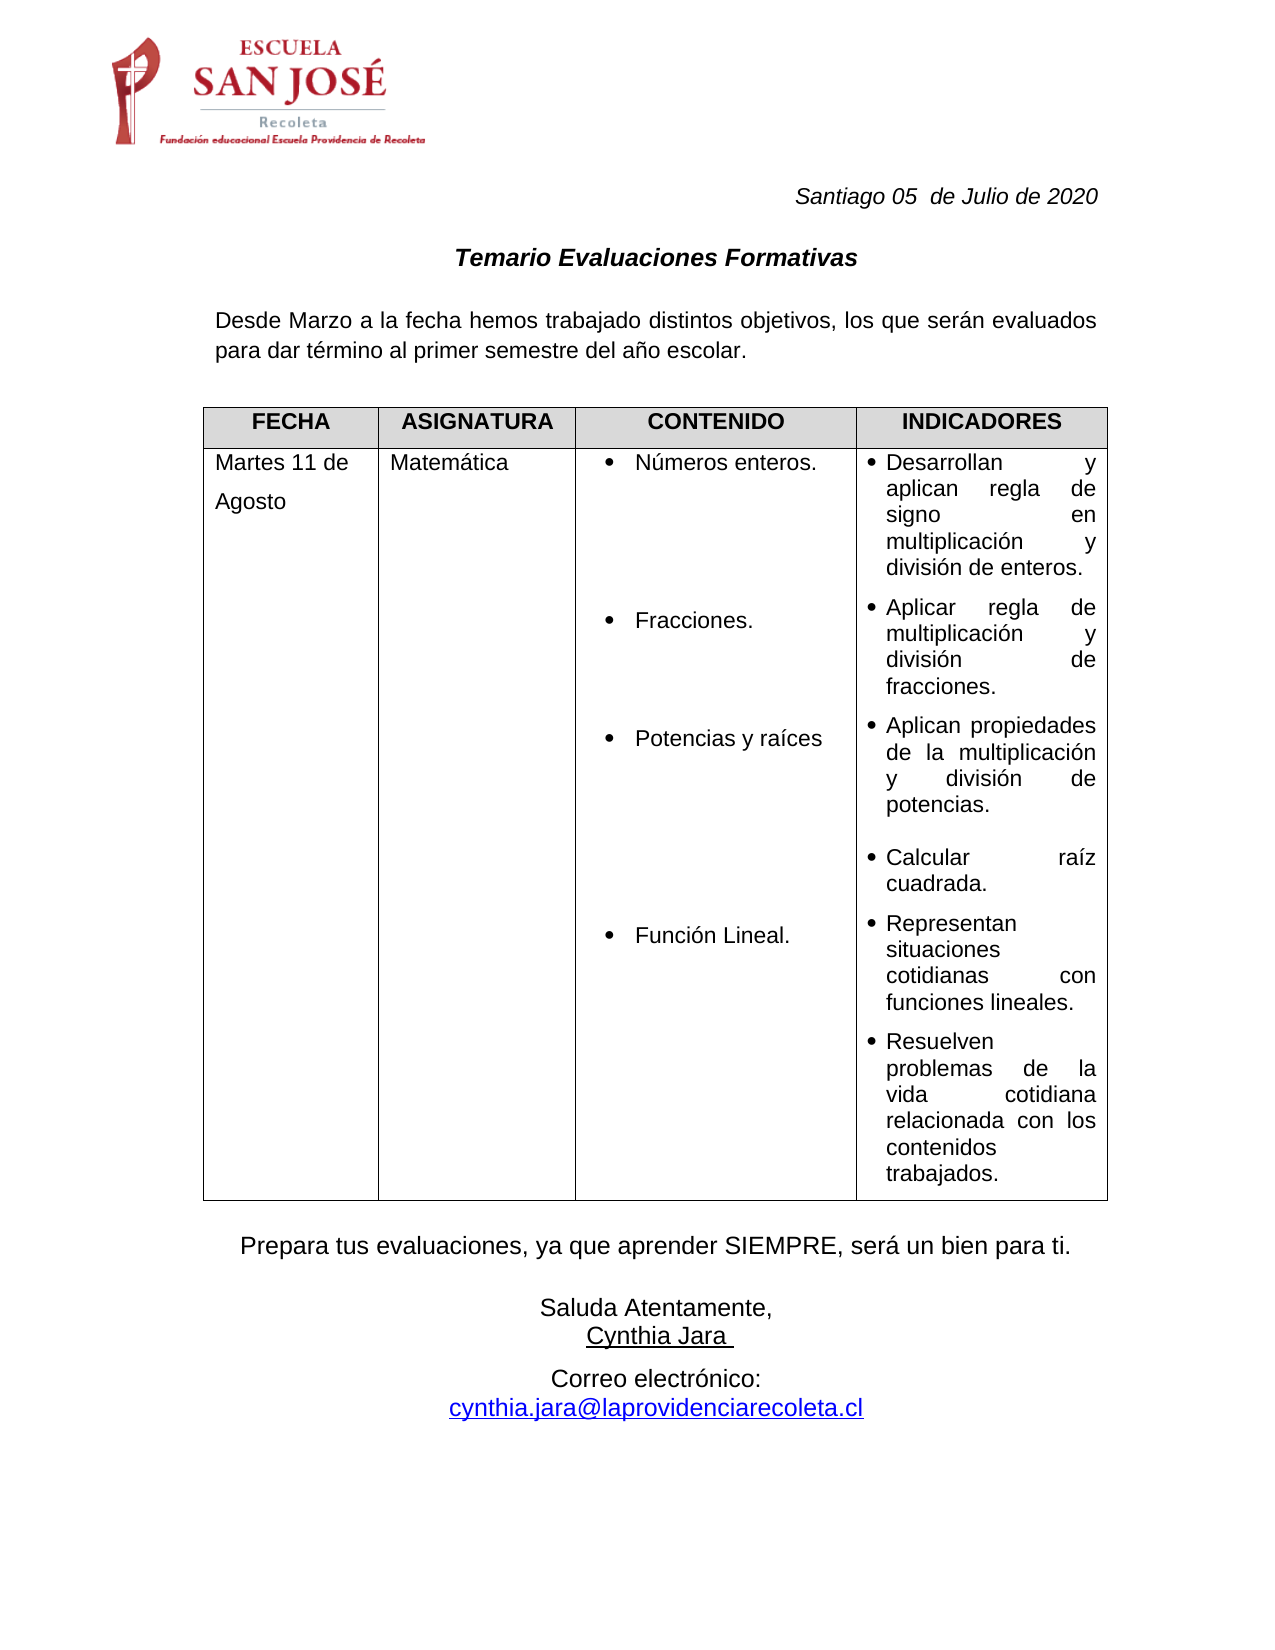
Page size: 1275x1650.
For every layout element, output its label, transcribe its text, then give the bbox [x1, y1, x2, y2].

table_header INDICADORES [857, 408, 1107, 448]
text Correo electrónico: [215, 1364, 1098, 1393]
text Santiago 05 de Julio de 2020 [177, 183, 1098, 209]
text Saluda Atentamente, [215, 1292, 1098, 1321]
picture [79, 28, 446, 151]
table_cell Desarrollan y aplican regla de signo en multiplicación y división de enteros. Aplicar regla de multiplicación y división de fracciones. Aplican propiedades de la multiplicación y división de potencias. Calcular raíz cuadrada. Representan situaciones cotidianas con funciones lineales. Resuelven problemas de la vida cotidiana relacionada con los contenidos trabajados. [857, 449, 1107, 1199]
text Prepara tus evaluaciones, ya que aprender SIEMPRE, será un bien para ti. [215, 1231, 1098, 1259]
table_header ASIGNATURA [379, 408, 575, 448]
table_header CONTENIDO [576, 408, 856, 448]
table_header FECHA [204, 408, 378, 448]
text Desde Marzo a la fecha hemos trabajado distintos objetivos, los que serán evaluados para dar término al primer semestre del año escolar. [215, 307, 1098, 364]
table_cell Números enteros. Fracciones. Potencias y raíces Función Lineal. [576, 449, 856, 1199]
table_cell Matemática [379, 449, 575, 1199]
text cynthia.jara@laprovidenciarecoleta.cl [215, 1393, 1098, 1422]
text Temario Evaluaciones Formativas [215, 243, 1098, 272]
table_cell Martes 11 de Agosto [204, 449, 378, 1199]
text Cynthia Jara [215, 1321, 1098, 1350]
